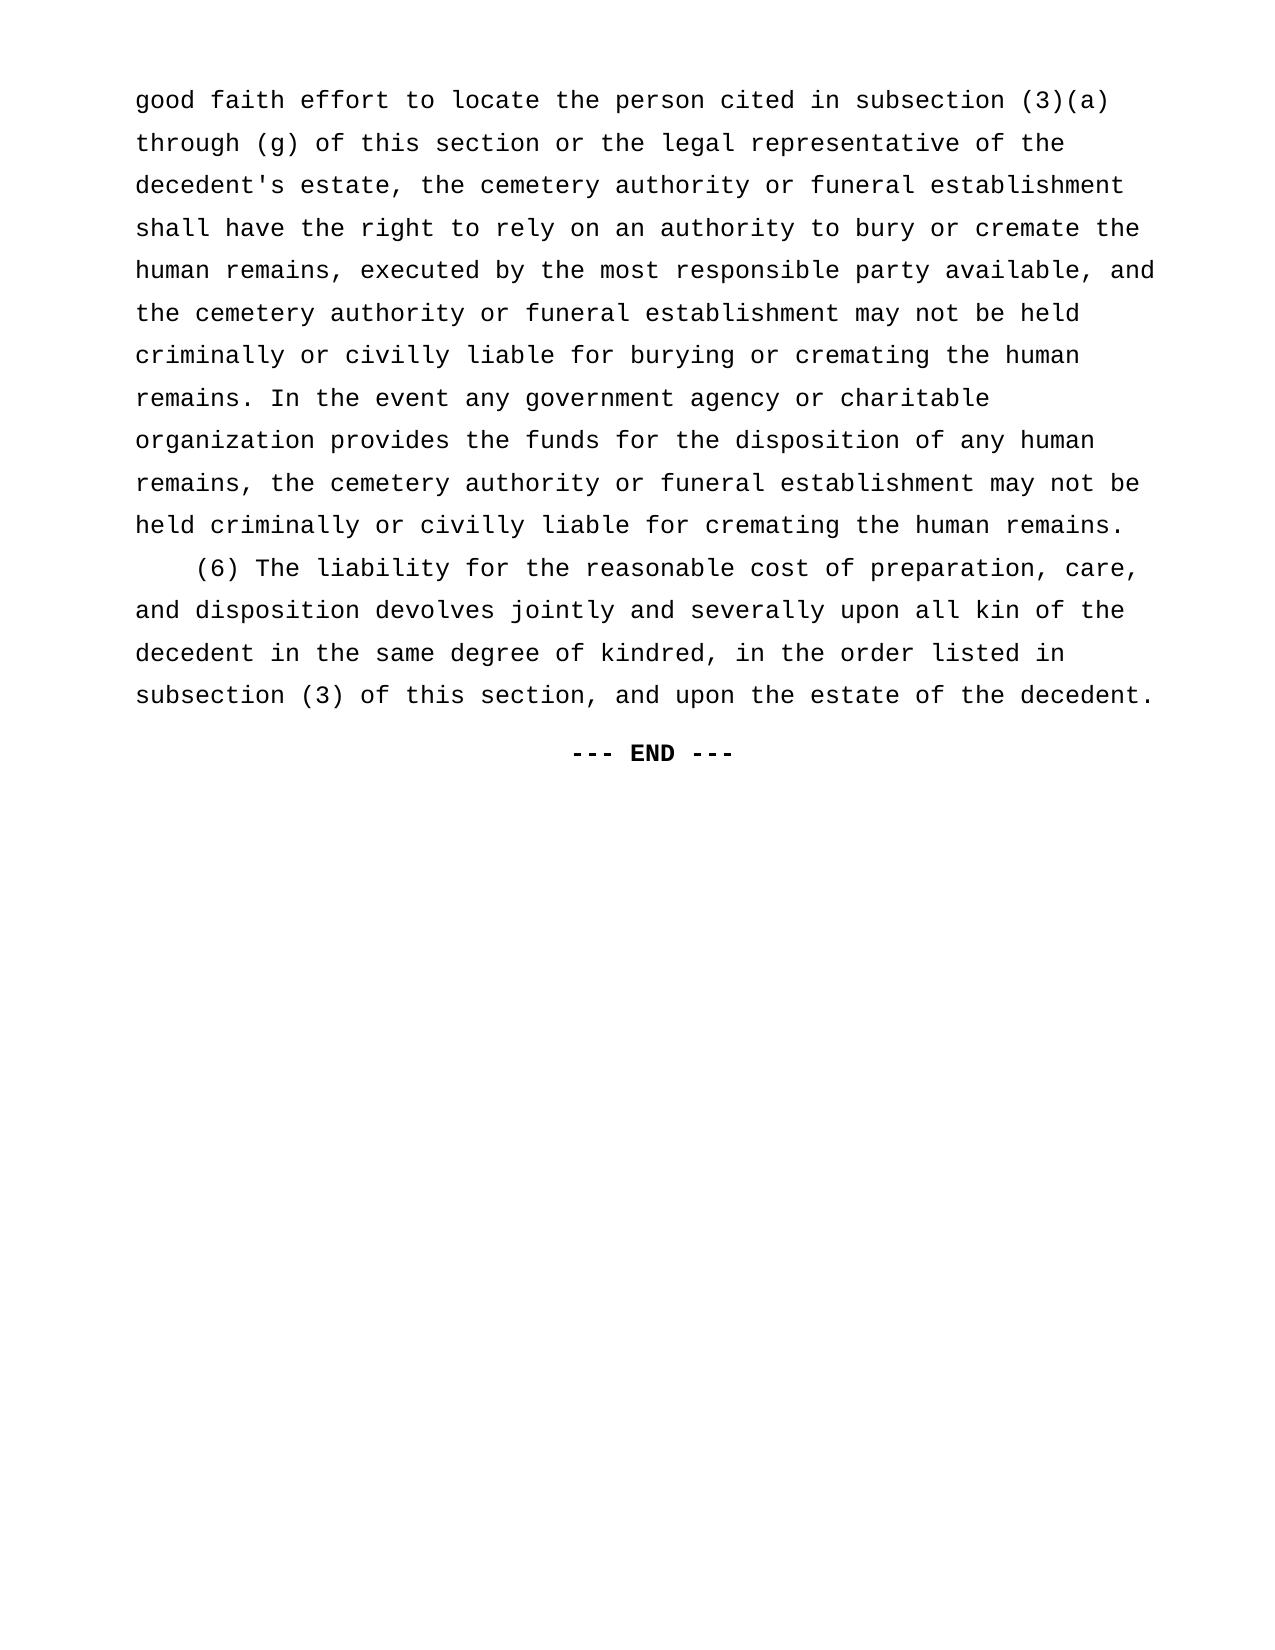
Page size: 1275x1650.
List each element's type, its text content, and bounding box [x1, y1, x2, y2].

text --- END --- [135, 741, 1170, 769]
text (6) The liability for the reasonable cost of preparation, care, and disposition devolves jointly and severally upon all kin of the decedent in the same degree of kindred, in the order listed in subsection (3) of this section, and upon the estate of the decedent. [135, 542, 1170, 712]
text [135, 75, 1170, 542]
